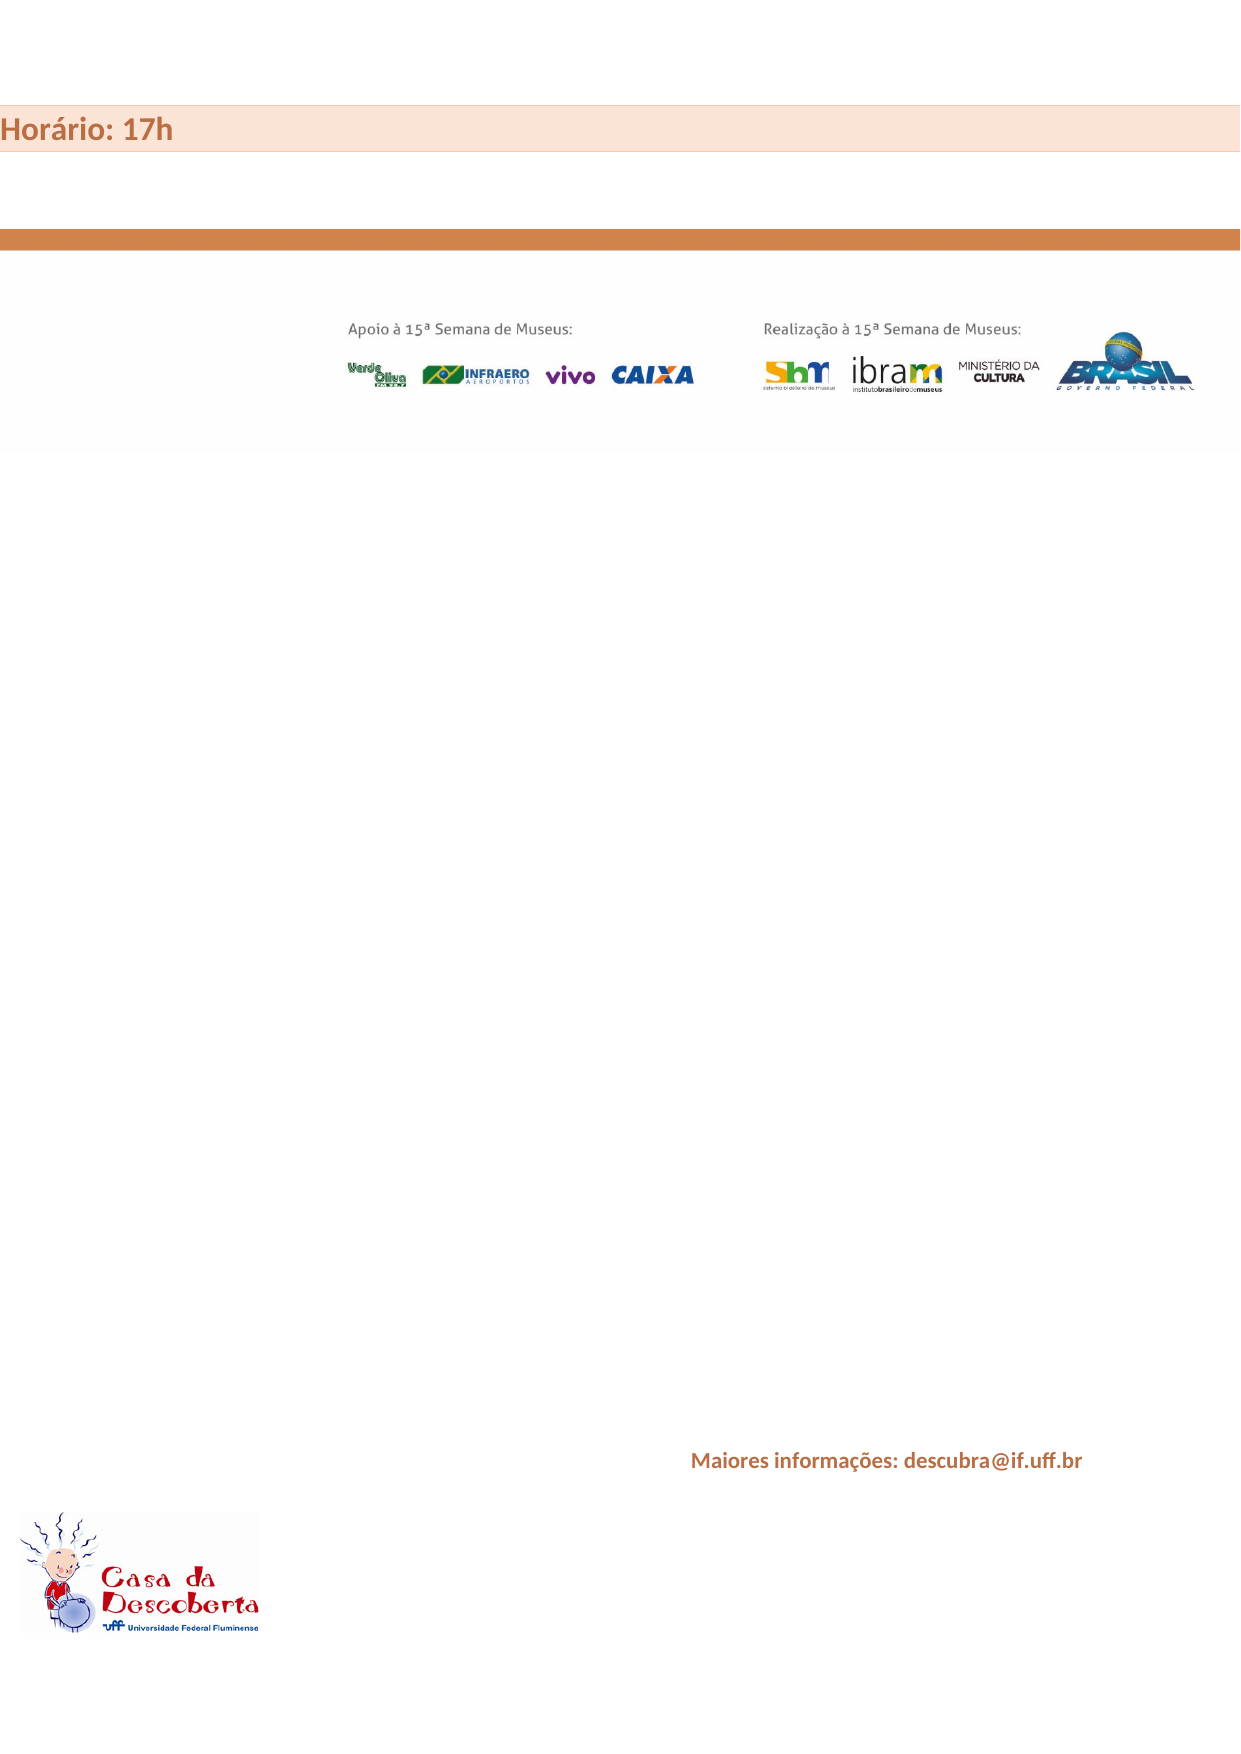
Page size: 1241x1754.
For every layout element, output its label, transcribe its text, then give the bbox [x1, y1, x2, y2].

text Horário: 17h [0, 106, 1240, 151]
picture [0, 229, 1241, 452]
picture [19, 1512, 259, 1633]
